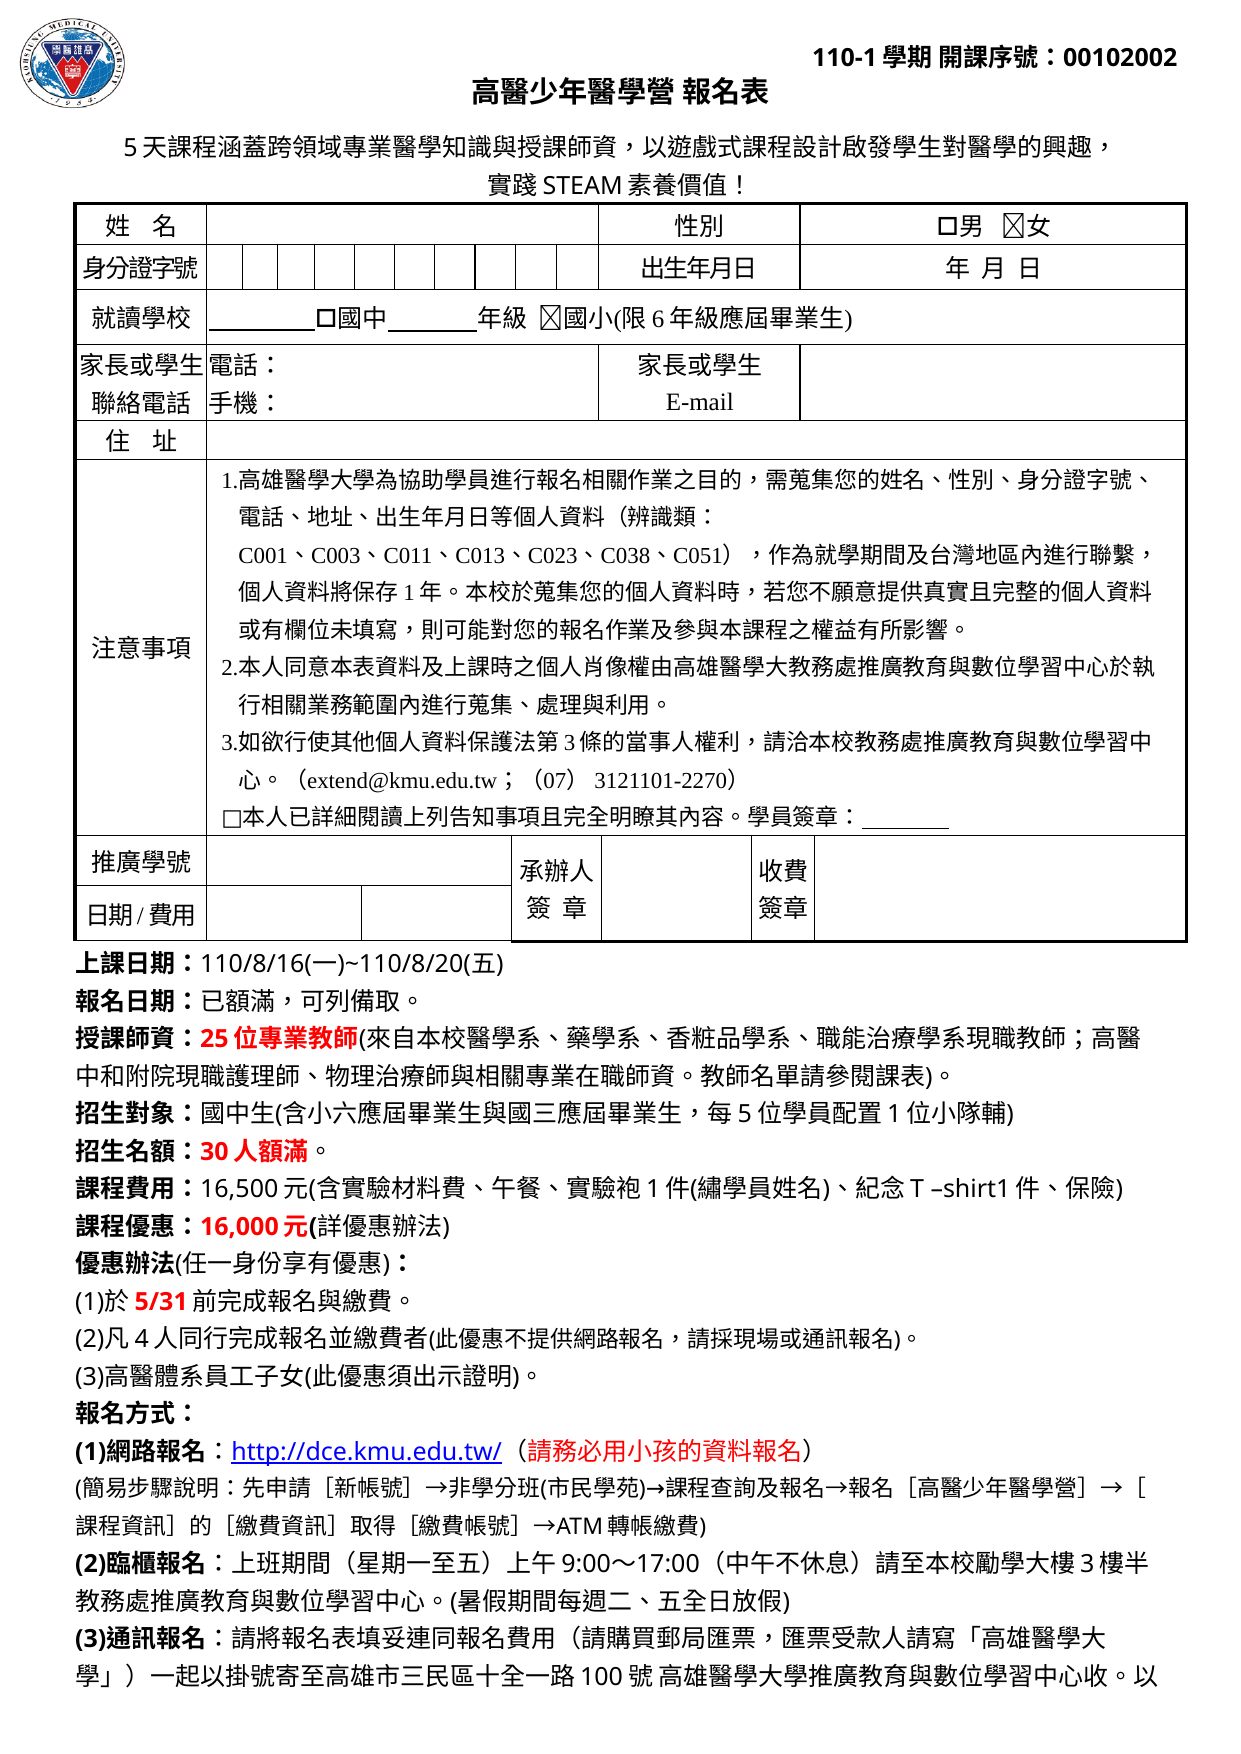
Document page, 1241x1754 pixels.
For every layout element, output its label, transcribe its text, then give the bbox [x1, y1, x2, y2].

table_header 男 女 [801, 205, 1185, 243]
text 5天課程涵蓋跨領域專業醫學知識與授課師資，以遊戲式課程設計啟發學生對醫學的興趣， [75, 127, 1165, 164]
text 招生對象：國中生(含小六應屆畢業生與國三應屆畢業生，每5位學員配置1位小隊輔) [75, 1093, 1165, 1131]
picture [17, 17, 127, 110]
table_cell 身分證字號 [77, 245, 206, 289]
text 實踐STEAM素養價值！ [75, 164, 1165, 202]
text (3)高醫體系員工子女(此優惠須出示證明)。 [75, 1356, 1165, 1393]
table_cell 注意事項 [77, 460, 206, 834]
table_cell [243, 245, 277, 289]
table_cell 國中 年級 國小(限6年級應屆畢業生) [207, 290, 1185, 344]
table_cell [801, 345, 1185, 420]
text 上課日期：110/8/16(一)~110/8/20(五) [75, 943, 1165, 981]
table_cell 1.高雄醫學大學為協助學員進行報名相關作業之目的，需蒐集您的姓名、性別、身分證字號、電話、地址、出生年月日等個人資料（辨識類：C001、C003、C011、C013、C023、C038、C051），作為就學期間及台灣地區內進行聯繫，個人資料將保存1年。本校於蒐集您的個人資料時，若您不願意提供真實且完整的個人資料或有欄位未填寫，則可能對您的報名作業及參與本課程之權益有所影響。 2.本人同意本表資料及上課時之個人肖像權由高雄醫學大教務處推廣教育與數位學習中心於執行相關業務範圍內進行蒐集、處理與利用。 3.如欲行使其他個人資料保護法第3條的當事人權利，請洽本校教務處推廣教育與數位學習中心。（extend@kmu.edu.tw；（07） 3121101-2270） □本人已詳細閱讀上列告知事項且完全明瞭其內容。學員簽章： [207, 460, 1185, 834]
text 報名方式： [75, 1393, 1165, 1431]
table_cell 就讀學校 [77, 290, 206, 344]
table_cell [815, 836, 1185, 940]
table_cell 出生年月日 [599, 245, 799, 289]
text (簡易步驟說明：先申請［新帳號］→非學分班(市民學苑)→課程查詢及報名→報名［高醫少年醫學營］→［課程資訊］的［繳費資訊］取得［繳費帳號］→ATM轉帳繳費) [75, 1468, 1165, 1543]
table_cell [516, 245, 556, 289]
table_cell 日期 / 費用 [77, 886, 206, 940]
text (2)凡4人同行完成報名並繳費者(此優惠不提供網路報名，請採現場或通訊報名)。 [75, 1318, 1165, 1356]
text 課程優惠：16,000元(詳優惠辦法) [75, 1206, 1165, 1243]
text 授課師資：25位專業教師(來自本校醫學系、藥學系、香粧品學系、職能治療學系現職教師；高醫中和附院現職護理師、物理治療師與相關專業在職師資。教師名單請參閱課表)。 [75, 1018, 1165, 1093]
table_cell [362, 886, 511, 940]
table_cell 年 月 日 [801, 245, 1185, 289]
table_header 性別 [599, 205, 799, 243]
text 報名日期：已額滿，可列備取。 [75, 981, 1165, 1018]
table_cell [207, 886, 361, 940]
table_cell 承辦人簽 章 [512, 836, 601, 940]
table_header 姓 名 [77, 205, 206, 243]
table_cell 收費簽章 [752, 836, 814, 940]
table_cell [602, 836, 751, 940]
text 招生名額：30人額滿。 [75, 1131, 1165, 1168]
table_cell [315, 245, 354, 289]
table_cell [207, 421, 1185, 458]
table_cell [278, 245, 314, 289]
table_cell [207, 836, 511, 885]
text 高醫少年醫學營 報名表 [75, 52, 1165, 127]
table_cell 住 址 [77, 421, 206, 458]
text (2)臨櫃報名：上班期間（星期一至五）上午9:00～17:00（中午不休息）請至本校勵學大樓3樓半教務處推廣教育與數位學習中心。(暑假期間每週二、五全日放假) [75, 1543, 1165, 1618]
text (1)於5/31前完成報名與繳費。 [75, 1281, 1165, 1318]
table_cell [395, 245, 434, 289]
table_cell [476, 245, 515, 289]
table_cell [435, 245, 474, 289]
text (1)網路報名：http://dce.kmu.edu.tw/（請務必用小孩的資料報名） [75, 1431, 1165, 1468]
table_cell [355, 245, 394, 289]
table_cell 推廣學號 [77, 836, 206, 885]
table_cell [207, 245, 242, 289]
text 優惠辦法(任一身份享有優惠)： [75, 1243, 1165, 1281]
table_cell 家長或學生 聯絡電話 [77, 345, 206, 420]
table_cell 電話： 手機： [207, 345, 598, 420]
text 課程費用：16,500元(含實驗材料費、午餐、實驗袍1件(繡學員姓名)、紀念T –shirt1件、保險) [75, 1168, 1165, 1206]
table_cell 家長或學生 E-mail [599, 345, 799, 420]
table_cell [557, 245, 598, 289]
table_header [207, 205, 598, 243]
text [75, 1618, 1165, 1693]
